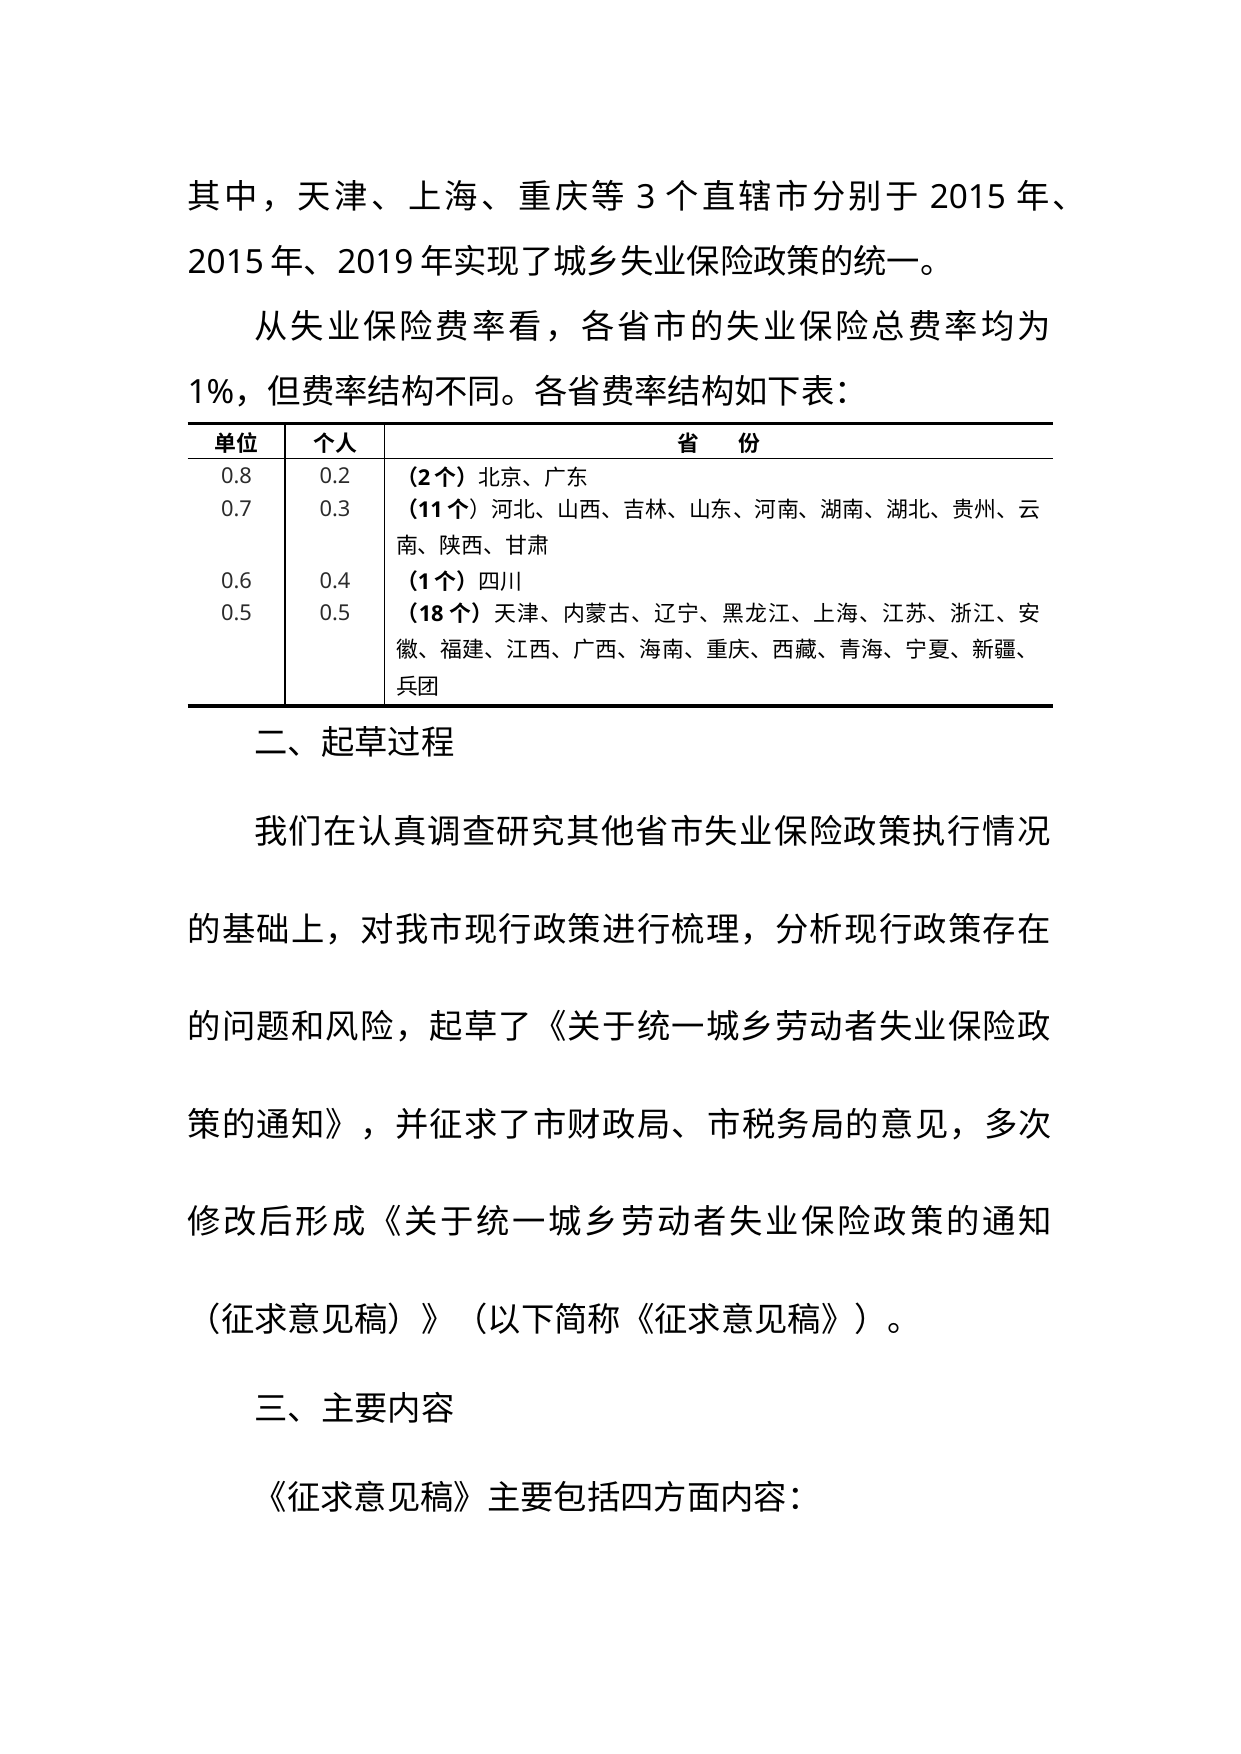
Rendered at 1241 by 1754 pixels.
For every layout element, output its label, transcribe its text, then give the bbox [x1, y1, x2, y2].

table_header 个人 [286, 425, 384, 458]
table_cell （11个）河北、山西、吉林、山东、河南、湖南、湖北、贵州、云南、陕西、甘肃 [385, 492, 1053, 563]
table_header 单位 [188, 425, 284, 458]
table_cell （18个）天津、内蒙古、辽宁、黑龙江、上海、江苏、浙江、安徽、福建、江西、广西、海南、重庆、西藏、青海、宁夏、新疆、兵团 [385, 596, 1053, 704]
text 《征求意见稿》主要包括四方面内容： [187, 1462, 1053, 1527]
text 我们在认真调查研究其他省市失业保险政策执行情况的基础上，对我市现行政策进行梳理，分析现行政策存在的问题和风险，起草了《关于统一城乡劳动者失业保险政策的通知》，并征求了市财政局、市税务局的意见，多次修改后形成《关于统一城乡劳动者失业保险政策的通知（征求意见稿）》（以下简称《征求意见稿》）。 [187, 796, 1053, 1349]
text 二、起草过程 [187, 707, 1053, 772]
table_cell 0.8 [188, 459, 284, 492]
table_header 省 份 [385, 425, 1053, 458]
text 三、主要内容 [187, 1373, 1053, 1438]
table_cell 0.7 [188, 492, 284, 563]
table_cell 0.5 [188, 596, 284, 704]
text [187, 162, 1053, 292]
table_cell （2个）北京、广东 [385, 459, 1053, 492]
table_cell 0.6 [188, 564, 284, 596]
text 从失业保险费率看，各省市的失业保险总费率均为1%，但费率结构不同。各省费率结构如下表： [187, 292, 1053, 422]
table_cell 0.3 [286, 492, 384, 563]
table_cell 0.5 [286, 596, 384, 704]
table_cell 0.2 [286, 459, 384, 492]
table_cell （1个）四川 [385, 564, 1053, 596]
table_cell 0.4 [286, 564, 384, 596]
